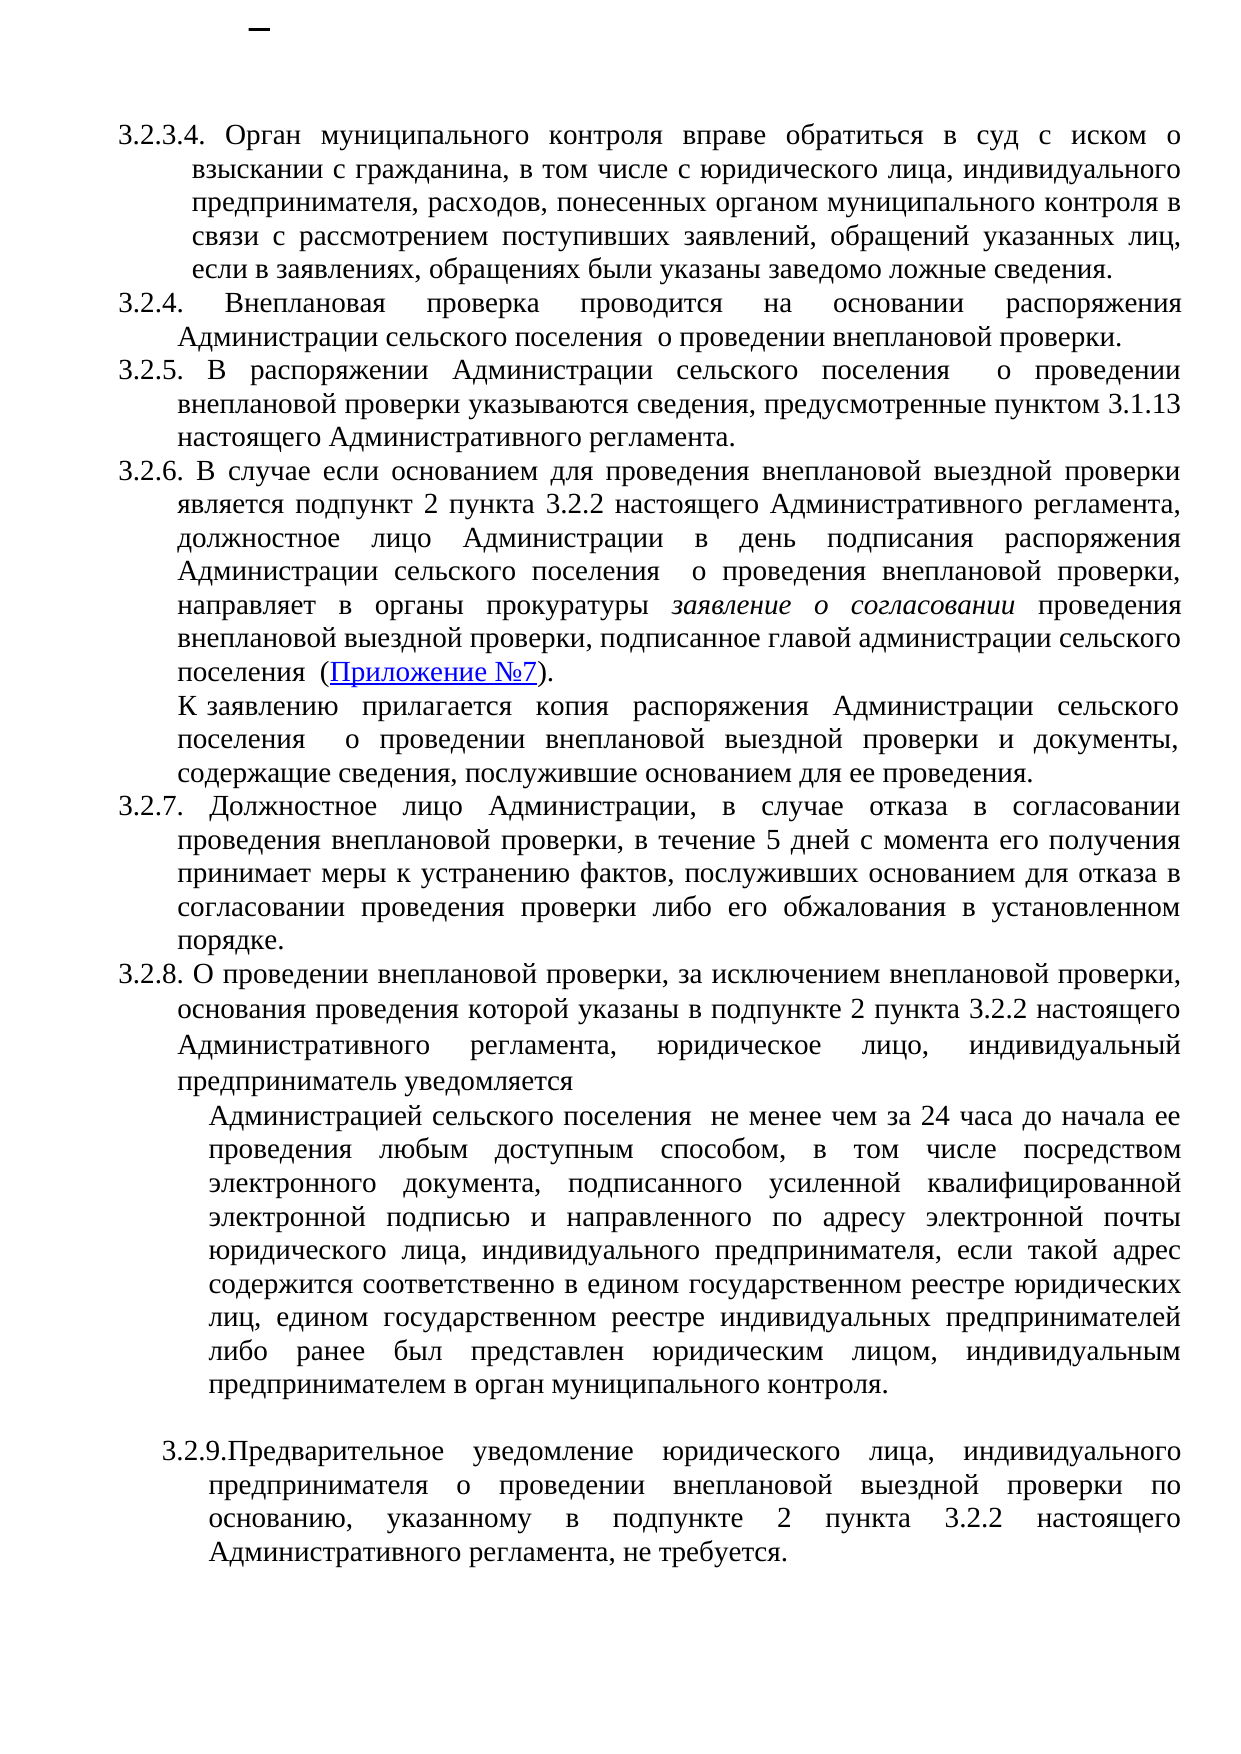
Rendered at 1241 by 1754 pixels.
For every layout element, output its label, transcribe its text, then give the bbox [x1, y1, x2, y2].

text 3.2.9.Предварительное уведомление юридического лица, индивидуального предпринимателя о проведении внеплановой выездной проверки по основанию, указанному в подпункте 2 пункта 3.2.2 настоящего Административного регламента, не требуется. [162, 1433, 1182, 1568]
text 3.2.4. Внеплановая проверка проводится на основании распоряжения Администрации сельского поселения о проведении внеплановой проверки. [118, 285, 1182, 352]
text 3.2.8. О проведении внеплановой проверки, за исключением внеплановой проверки, основания проведения которой указаны в подпункте 2 пункта 3.2.2 настоящего Административного регламента, юридическое лицо, индивидуальный предприниматель уведомляется [118, 956, 1182, 1096]
text 3.2.5. В распоряжении Администрации сельского поселения о проведении внеплановой проверки указываются сведения, предусмотренные пунктом 3.1.13 настоящего Административного регламента. [118, 352, 1182, 453]
list заявлению прилагается копия распоряжения Администрации сельского поселения о проведении внеплановой выездной проверки и документы, содержащие сведения, послужившие основанием для ее проведения. [177, 688, 1180, 788]
text 3.2.6. В случае если основанием для проведения внеплановой выездной проверки является подпункт 2 пункта 3.2.2 настоящего Административного регламента, должностное лицо Администрации в день подписания распоряжения Администрации сельского поселения о проведения внеплановой проверки, направляет в органы прокуратуры заявление о согласовании проведения внеплановой выездной проверки, подписанное главой администрации сельского поселения (Приложение №7). [118, 453, 1182, 688]
text 3.2.7. Должностное лицо Администрации, в случае отказа в согласовании проведения внеплановой проверки, в течение 5 дней с момента его получения принимает меры к устранению фактов, послуживших основанием для отказа в согласовании проведения проверки либо его обжалования в установленном порядке. [118, 788, 1182, 956]
text 3.2.3.4. Орган муниципального контроля вправе обратиться в суд с иском о взыскании с гражданина, в том числе с юридического лица, индивидуального предпринимателя, расходов, понесенных органом муниципального контроля в связи с рассмотрением поступивших заявлений, обращений указанных лиц, если в заявлениях, обращениях были указаны заведомо ложные сведения. [118, 117, 1182, 285]
text Администрацией сельского поселения не менее чем за 24 часа до начала ее проведения любым доступным способом, в том числе посредством электронного документа, подписанного усиленной квалифицированной электронной подписью и направленного по адресу электронной почты юридического лица, индивидуального предпринимателя, если такой адрес содержится соответственно в едином государственном реестре юридических лиц, едином государственном реестре индивидуальных предпринимателей либо ранее был представлен юридическим лицом, индивидуальным предпринимателем в орган муниципального контроля. [208, 1098, 1182, 1400]
